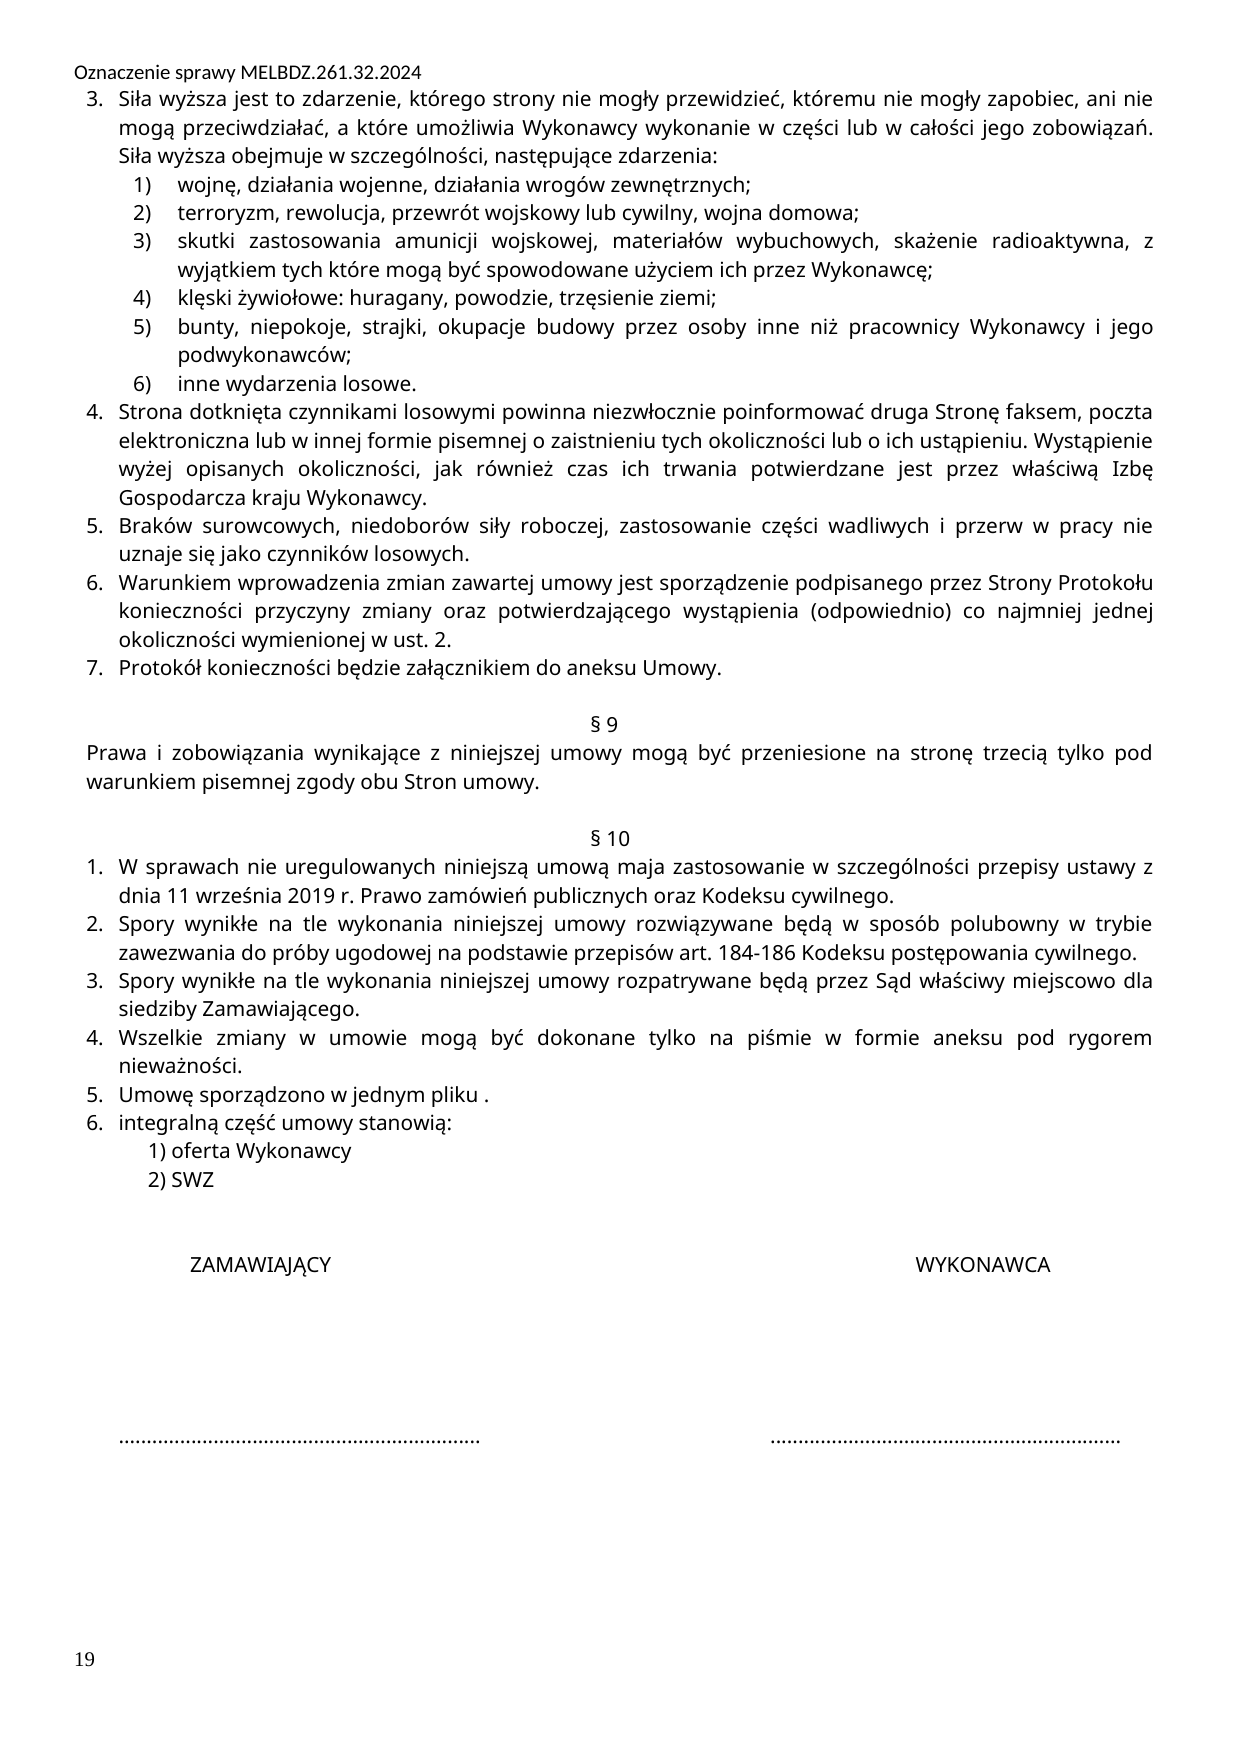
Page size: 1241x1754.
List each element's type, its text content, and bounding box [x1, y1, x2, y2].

text 7. Protokół konieczności będzie załącznikiem do aneksu Umowy. [86, 653, 1154, 682]
text 4) klęski żywiołowe: huragany, powodzie, trzęsienie ziemi; [133, 283, 1154, 312]
text § 10 [528, 824, 1154, 852]
text 6. integralną część umowy stanowią: [86, 1108, 1154, 1137]
text 6) inne wydarzenia losowe. [133, 369, 1154, 397]
text 1) wojnę, działania wojenne, działania wrogów zewnętrznych; [133, 170, 1154, 198]
text 5. Braków surowcowych, niedoborów siły roboczej, zastosowanie części wadliwych i przerw w pracy nie uznaje się jako czynników losowych. [86, 511, 1154, 568]
text 2) SWZ [86, 1165, 1154, 1193]
text § 9 [528, 710, 1154, 738]
text 5. Umowę sporządzono w jednym pliku . [86, 1080, 1154, 1108]
text 4. Strona dotknięta czynnikami losowymi powinna niezwłocznie poinformować druga Stronę faksem, poczta elektroniczna lub w innej formie pisemnej o zaistnieniu tych okoliczności lub o ich ustąpieniu. Wystąpienie wyżej opisanych okoliczności, jak również czas ich trwania potwierdzane jest przez właściwą Izbę Gospodarcza kraju Wykonawcy. [86, 397, 1154, 511]
text 1) oferta Wykonawcy [86, 1137, 1154, 1165]
text 2. Spory wynikłe na tle wykonania niniejszej umowy rozwiązywane będą w sposób polubowny w trybie zawezwania do próby ugodowej na podstawie przepisów art. 184-186 Kodeksu postępowania cywilnego. [86, 909, 1154, 966]
text ................................................................. ............................................................... [86, 1421, 1154, 1449]
text 3. Siła wyższa jest to zdarzenie, którego strony nie mogły przewidzieć, któremu nie mogły zapobiec, ani nie mogą przeciwdziałać, a które umożliwia Wykonawcy wykonanie w części lub w całości jego zobowiązań. Siła wyższa obejmuje w szczególności, następujące zdarzenia: [86, 84, 1154, 170]
text Prawa i zobowiązania wynikające z niniejszej umowy mogą być przeniesione na stronę trzecią tylko pod warunkiem pisemnej zgody obu Stron umowy. [86, 738, 1154, 795]
text 3) skutki zastosowania amunicji wojskowej, materiałów wybuchowych, skażenie radioaktywna, z wyjątkiem tych które mogą być spowodowane użyciem ich przez Wykonawcę; [133, 227, 1154, 283]
text 4. Wszelkie zmiany w umowie mogą być dokonane tylko na piśmie w formie aneksu pod rygorem nieważności. [86, 1023, 1154, 1080]
text 6. Warunkiem wprowadzenia zmian zawartej umowy jest sporządzenie podpisanego przez Strony Protokołu konieczności przyczyny zmiany oraz potwierdzającego wystąpienia (odpowiednio) co najmniej jednej okoliczności wymienionej w ust. 2. [86, 568, 1154, 653]
text ZAMAWIAJĄCY WYKONAWCA [86, 1250, 1154, 1279]
text 5) bunty, niepokoje, strajki, okupacje budowy przez osoby inne niż pracownicy Wykonawcy i jego podwykonawców; [133, 312, 1154, 369]
text 3. Spory wynikłe na tle wykonania niniejszej umowy rozpatrywane będą przez Sąd właściwy miejscowo dla siedziby Zamawiającego. [86, 966, 1154, 1023]
text 2) terroryzm, rewolucja, przewrót wojskowy lub cywilny, wojna domowa; [133, 198, 1154, 227]
text 1. W sprawach nie uregulowanych niniejszą umową maja zastosowanie w szczególności przepisy ustawy z dnia 11 września 2019 r. Prawo zamówień publicznych oraz Kodeksu cywilnego. [86, 852, 1154, 909]
